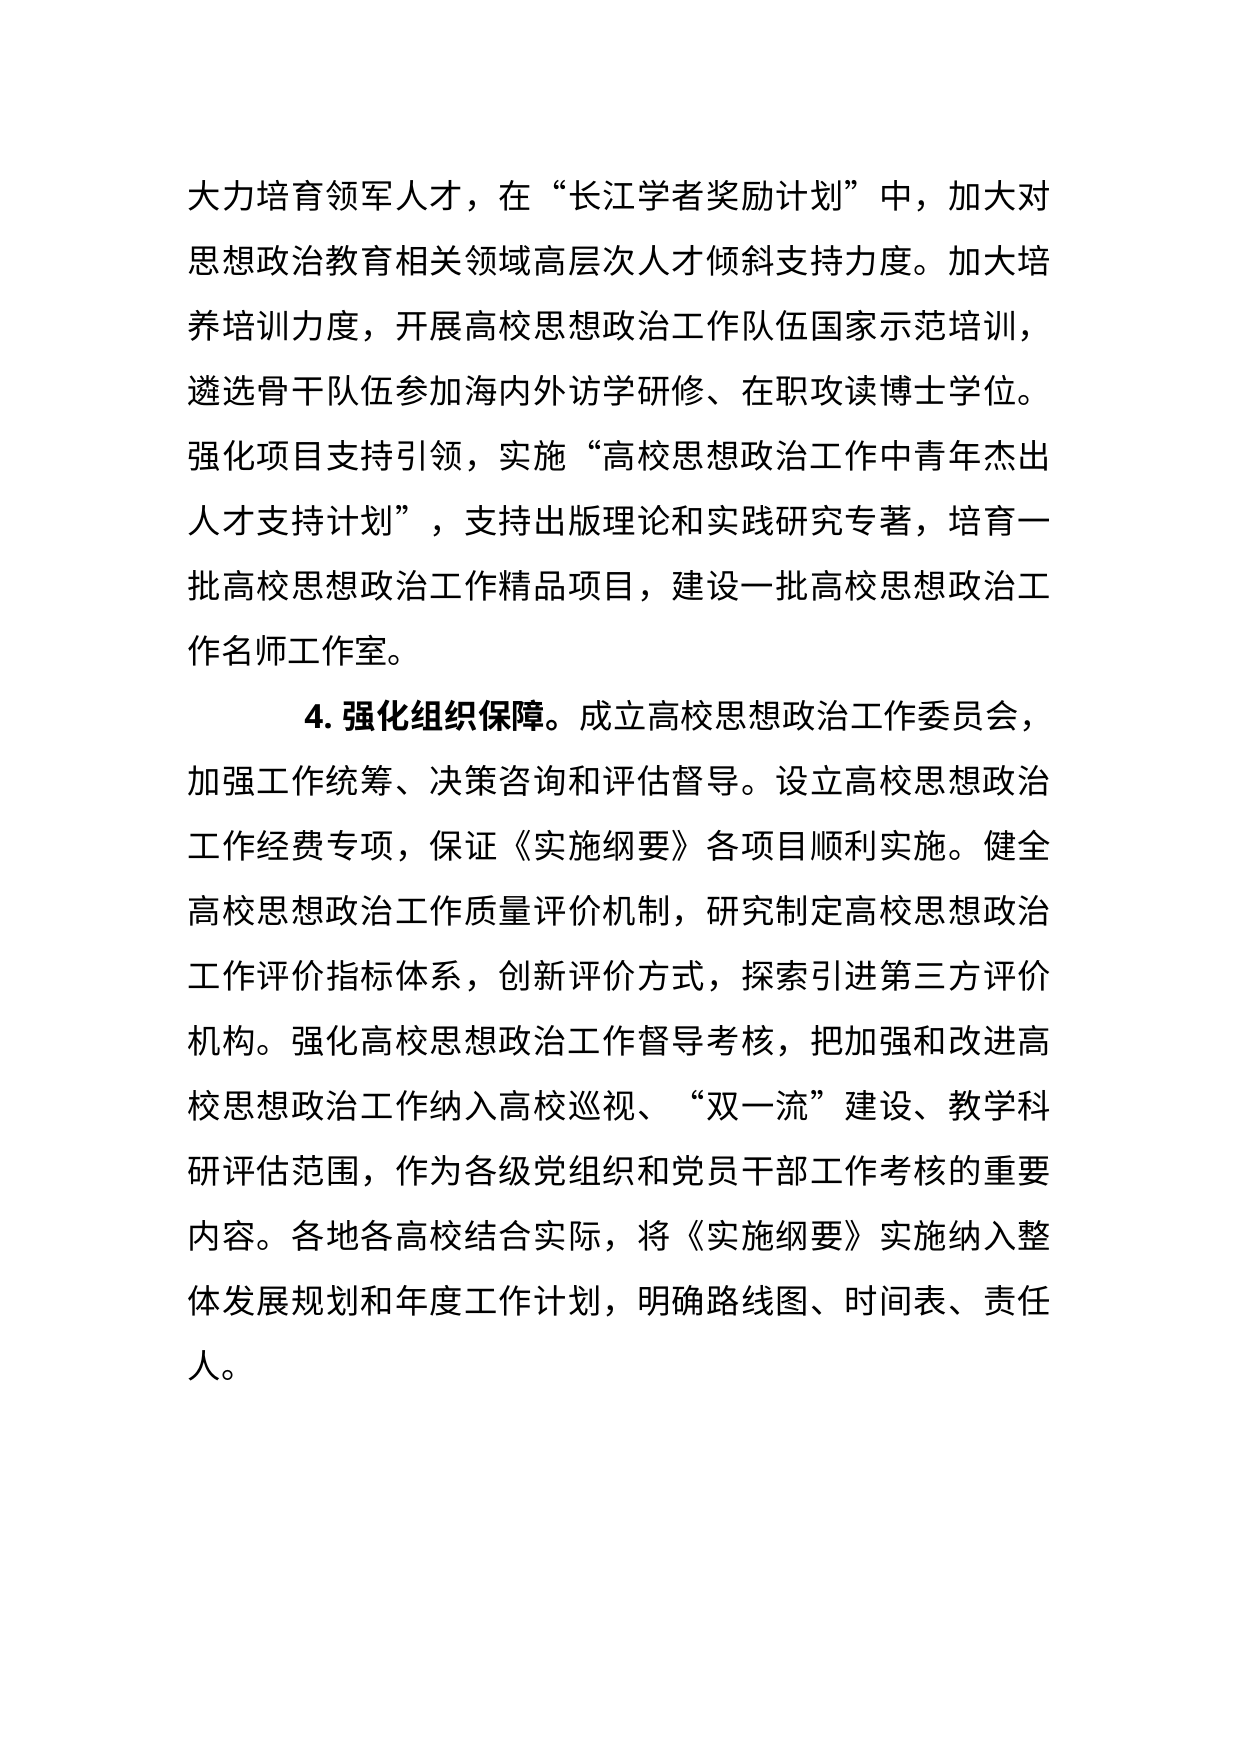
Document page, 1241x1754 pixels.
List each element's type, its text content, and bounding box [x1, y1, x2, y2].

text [187, 162, 1053, 682]
text 4. 强化组织保障。成立高校思想政治工作委员会，加强工作统筹、决策咨询和评估督导。设立高校思想政治工作经费专项，保证《实施纲要》各项目顺利实施。健全高校思想政治工作质量评价机制，研究制定高校思想政治工作评价指标体系，创新评价方式，探索引进第三方评价机构。强化高校思想政治工作督导考核，把加强和改进高校思想政治工作纳入高校巡视、“双一流”建设、教学科研评估范围，作为各级党组织和党员干部工作考核的重要内容。各地各高校结合实际，将《实施纲要》实施纳入整体发展规划和年度工作计划，明确路线图、时间表、责任人。 [187, 682, 1053, 1397]
